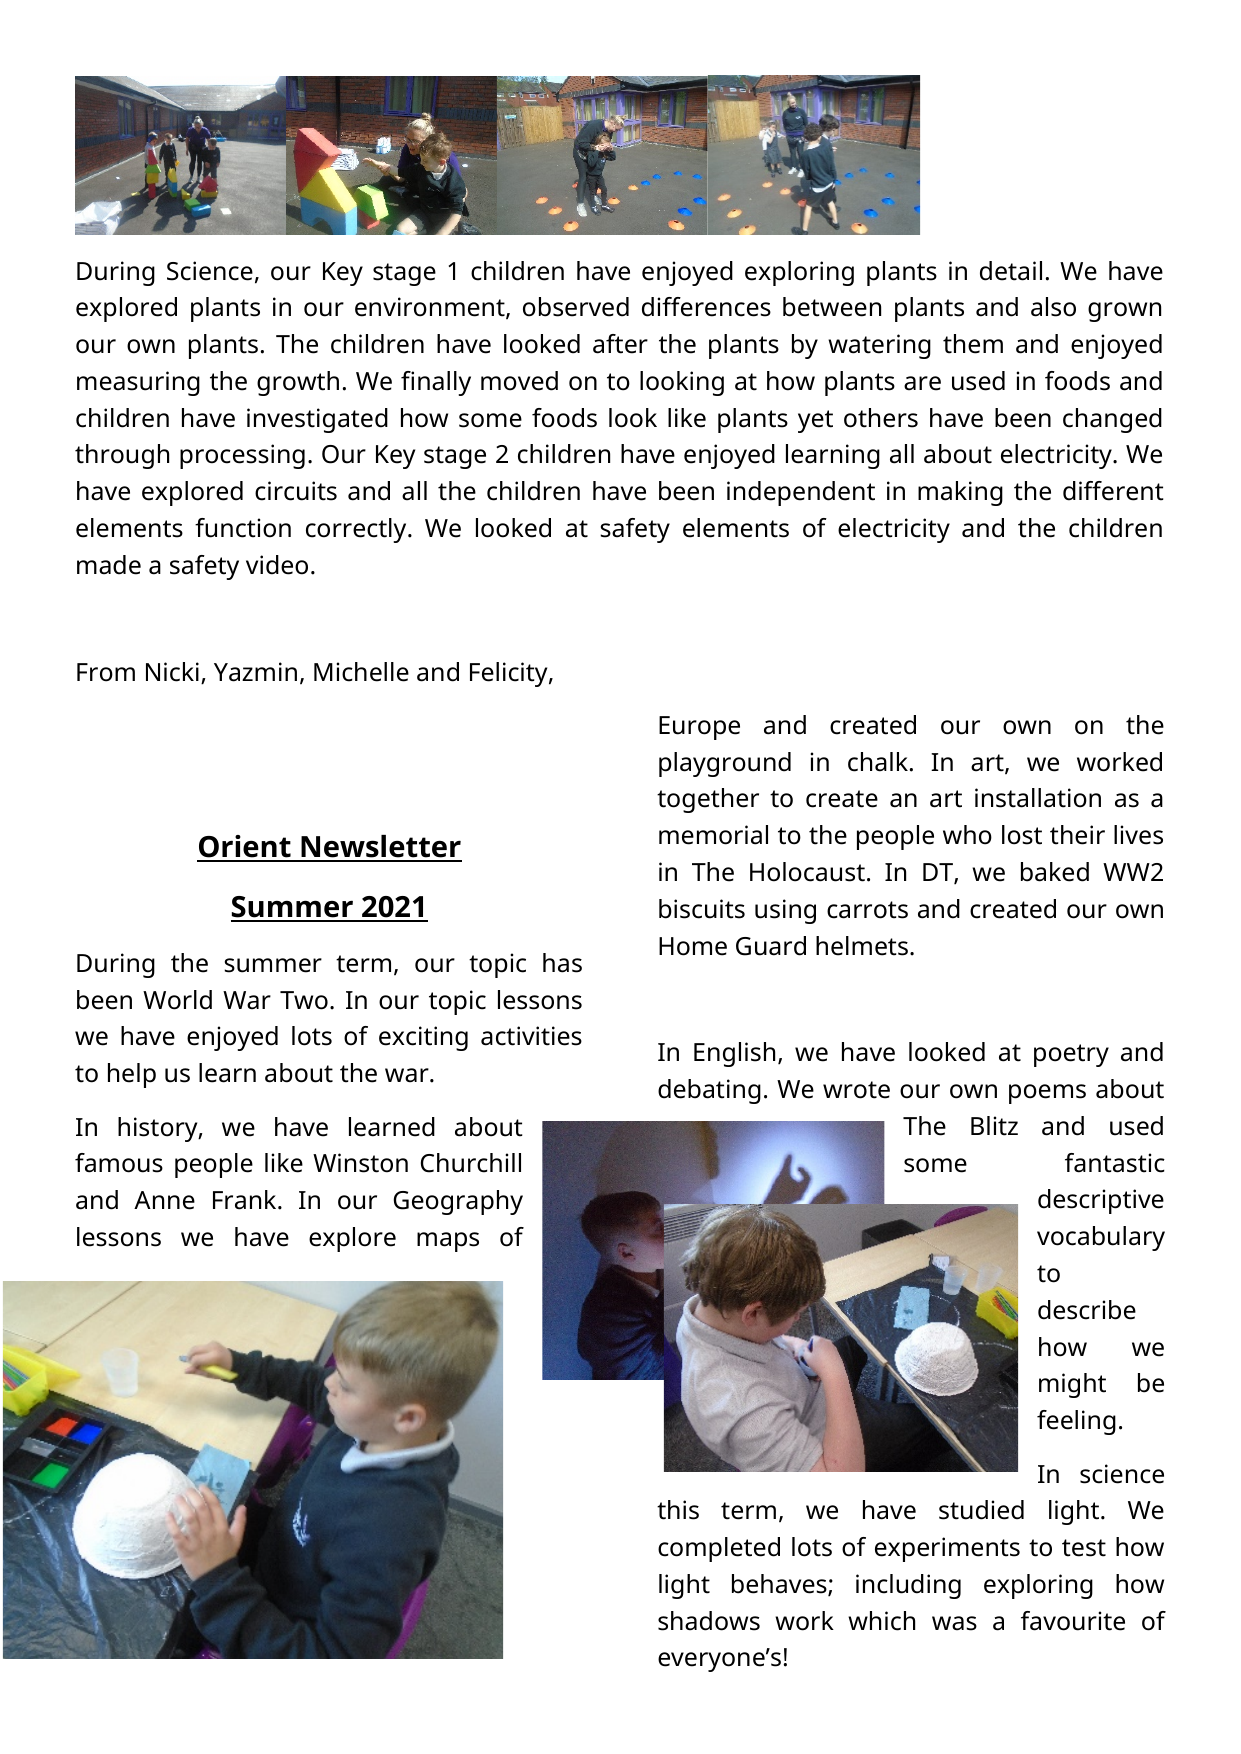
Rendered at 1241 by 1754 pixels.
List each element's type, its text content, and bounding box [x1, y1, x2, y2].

text During Science, our Key stage 1 children have enjoyed exploring plants in detail. We have explored plants in our environment, observed differences between plants and also grown our own plants. The children have looked after the plants by watering them and enjoyed measuring the growth. We finally moved on to looking at how plants are used in foods and children have investigated how some foods look like plants yet others have been changed through processing. Our Key stage 2 children have enjoyed learning all about electricity. We have explored circuits and all the children have been independent in making the different elements function correctly. We looked at safety elements of electricity and the children made a safety video. [75, 253, 1165, 581]
text Orient Newsletter [75, 827, 583, 866]
text Summer 2021 [75, 886, 583, 926]
text In history, we have learned about famous people like Winston Churchill and Anne Frank. In our Geography lessons we have explore maps of Europe and created our own on the playground in chalk. In art, we worked together to create an art installation as a memorial to the people who lost their lives in The Holocaust. In DT, we baked WW2 biscuits using carrots and created our own Home Guard helmets. [657, 708, 1165, 962]
text In science this term, we have studied light. We completed lots of experiments to test how light behaves; including exploring how shadows work which was a favourite of everyone’s! [657, 1456, 1165, 1674]
text In English, we have looked at poetry and debating. We wrote our own poems about The Blitz and used some fantastic descriptive vocabulary to describe how we might be feeling. [657, 1035, 1165, 1437]
text In history, we have learned about famous people like Winston Churchill and Anne Frank. In our Geography lessons we have explore maps of Europe and created our own on the playground in chalk. In art, we worked together to create an art installation as a memorial to the people who lost their lives in The Holocaust. In DT, we baked WW2 biscuits using carrots and created our own Home Guard helmets. [75, 1109, 583, 1254]
picture [0, 1281, 503, 1657]
text From Nicki, Yazmin, Michelle and Felicity, [75, 654, 1165, 688]
text During the summer term, our topic has been World War Two. In our topic lessons we have enjoyed lots of exciting activities to help us learn about the war. [75, 946, 583, 1090]
picture [75, 75, 921, 235]
picture [540, 1121, 1018, 1471]
